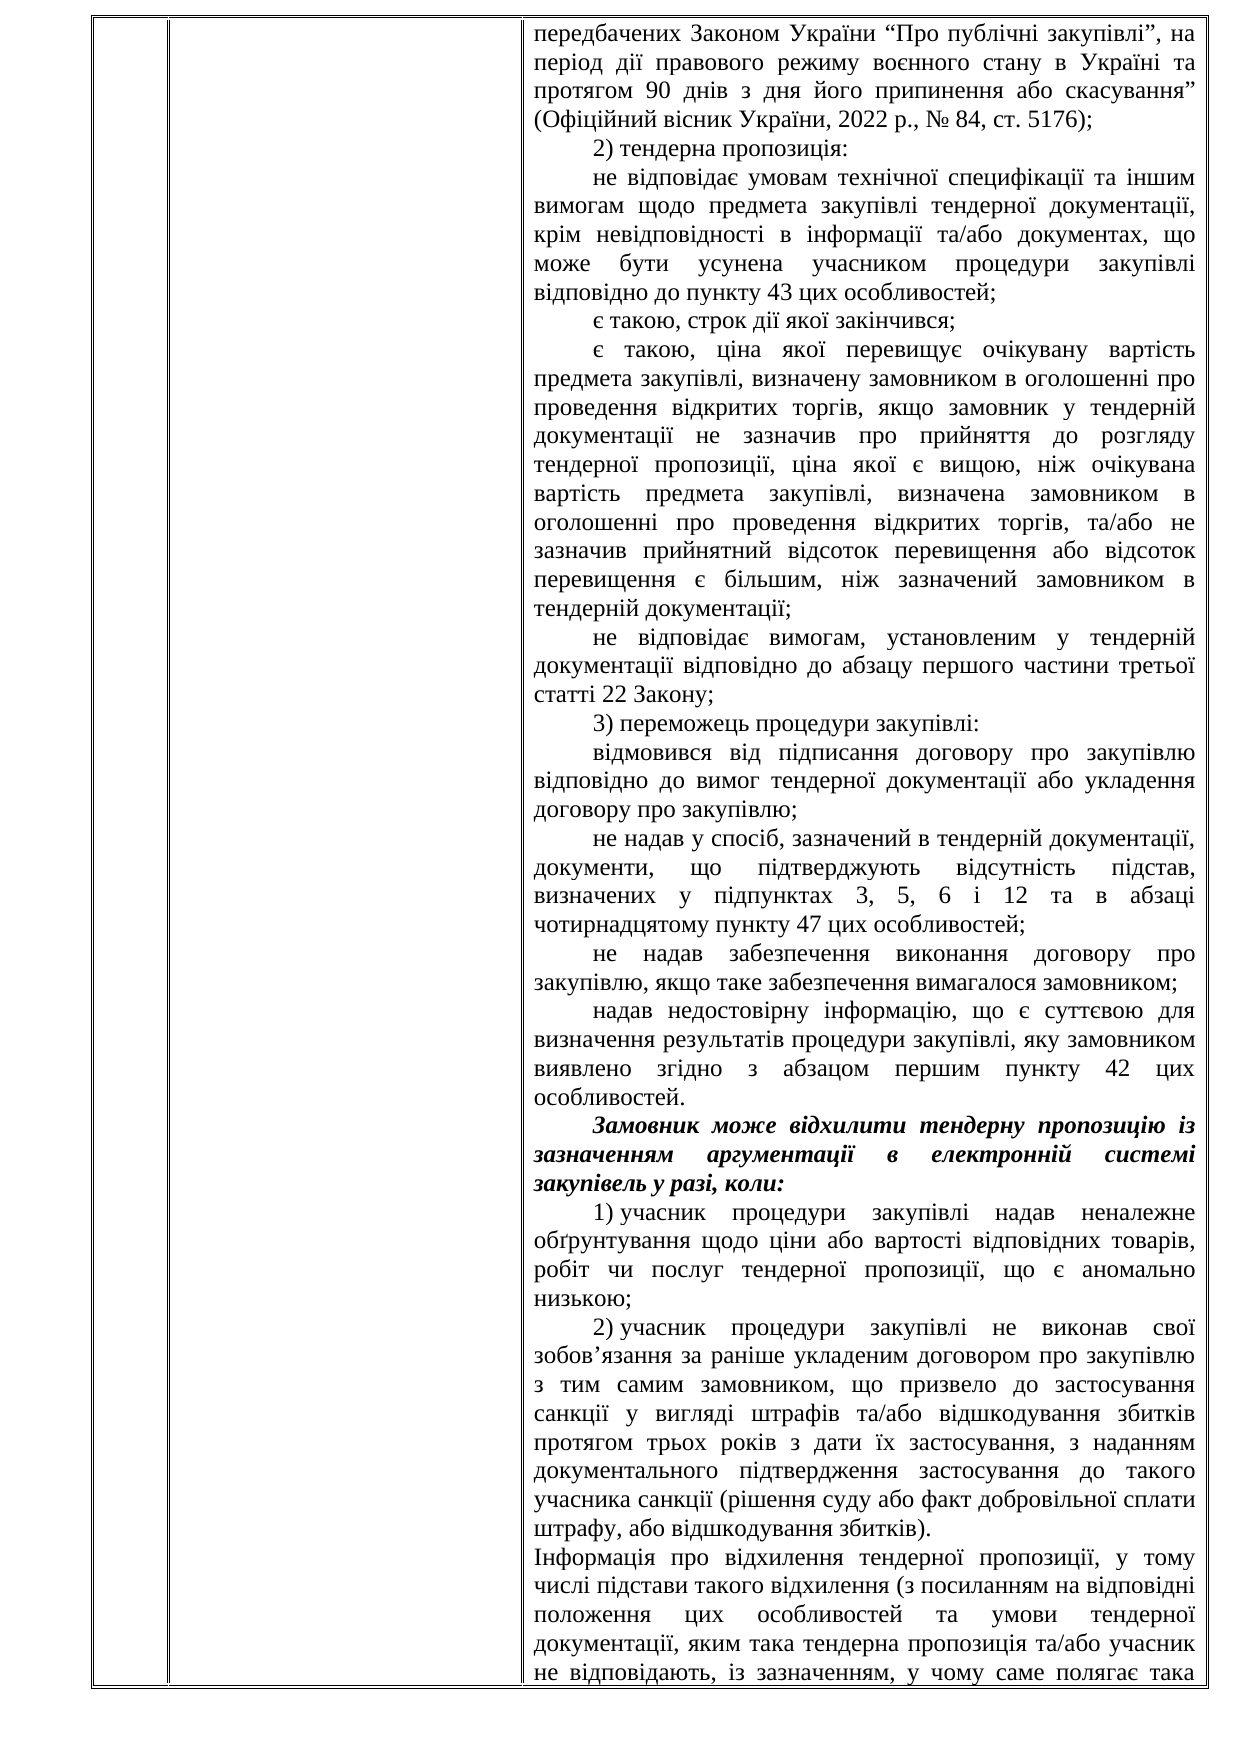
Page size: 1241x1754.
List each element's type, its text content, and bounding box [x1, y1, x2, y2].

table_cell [169, 18, 522, 1685]
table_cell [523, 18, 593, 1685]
table_cell 5 [94, 18, 168, 1685]
